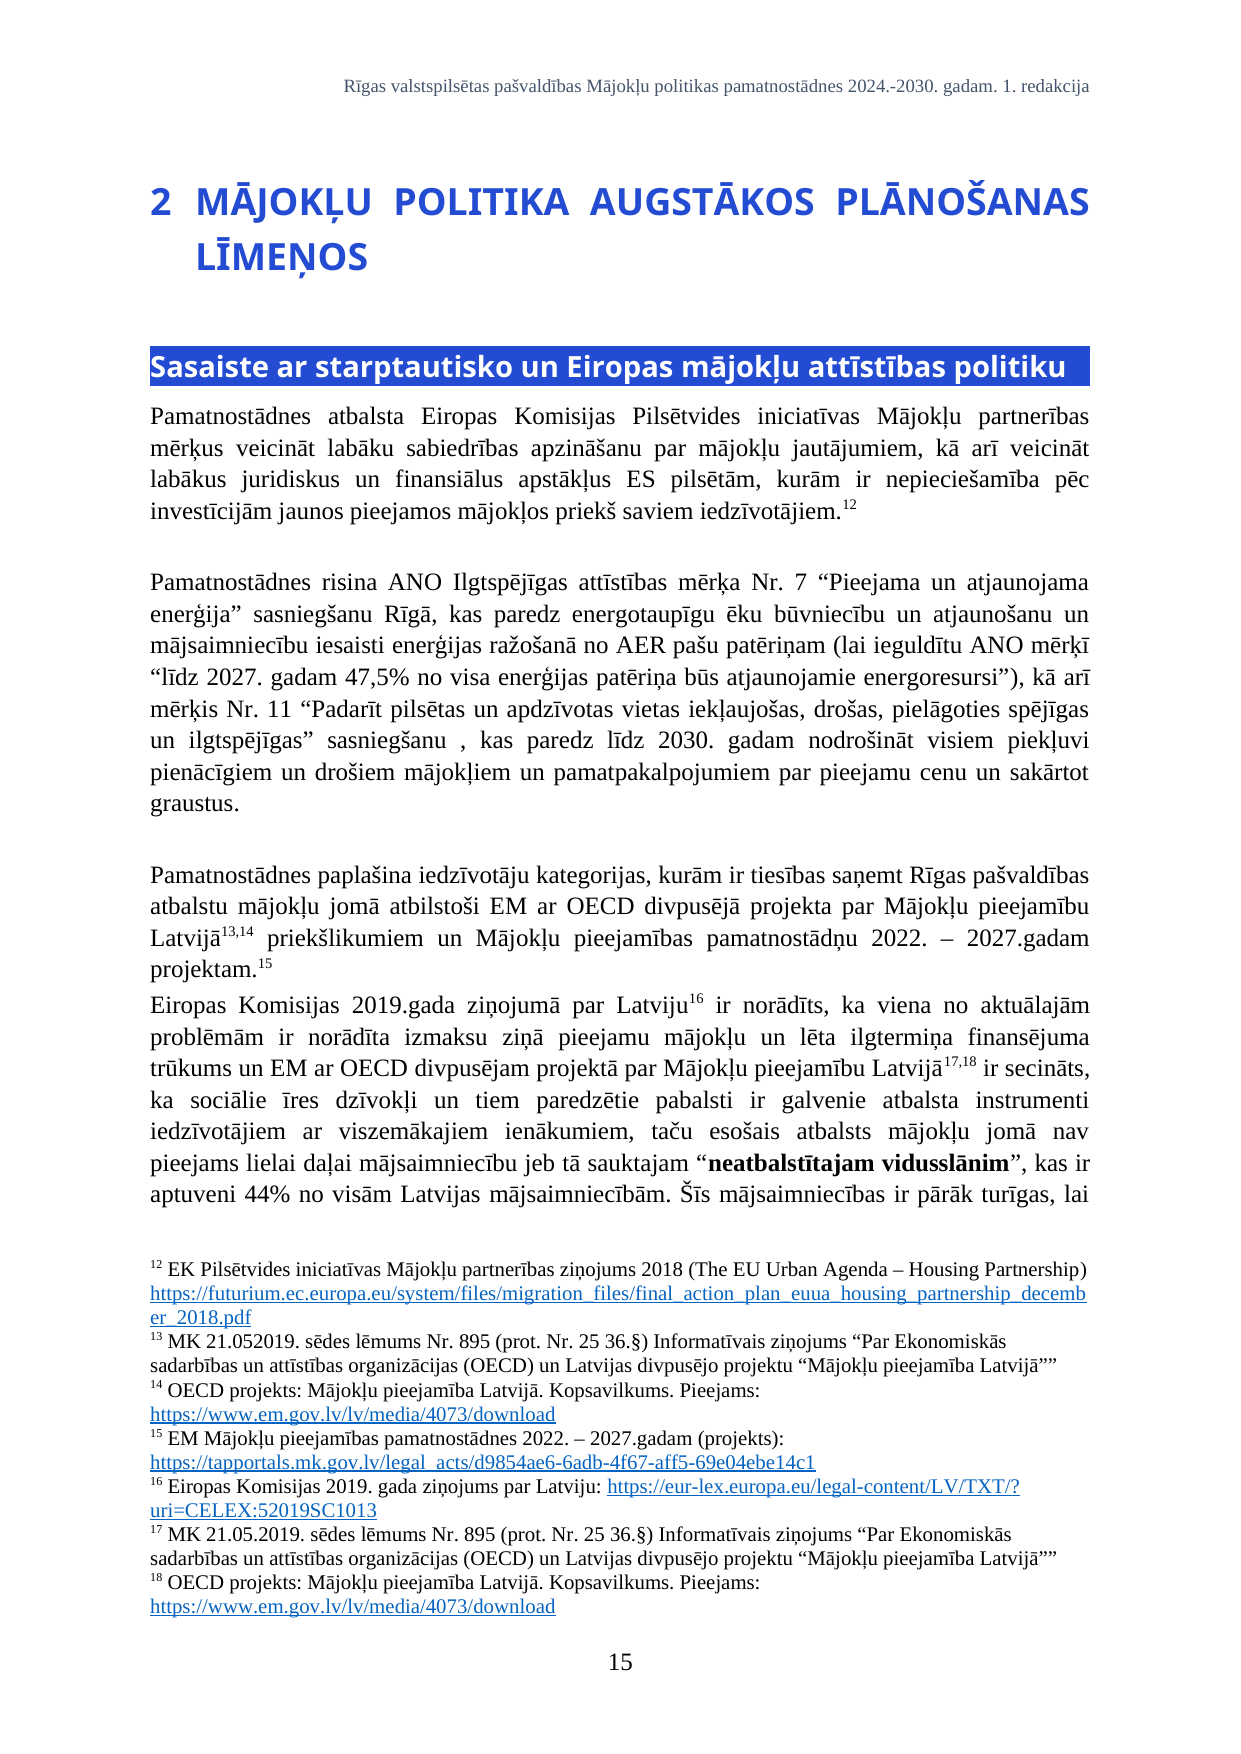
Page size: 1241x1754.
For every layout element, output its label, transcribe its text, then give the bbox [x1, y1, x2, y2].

subtitle Sasaiste ar starptautisko un Eiropas mājokļu attīstības politiku [150, 346, 1090, 386]
text Pamatnostādnes paplašina iedzīvotāju kategorijas, kurām ir tiesības saņemt Rīgas pašvaldības atbalstu mājokļu jomā atbilstoši EM ar OECD divpusējā projekta par Mājokļu pieejamību Latvijā, priekšlikumiem un Mājokļu pieejamības pamatnostādņu 2022. – 2027.gadam projektam. [150, 860, 1090, 983]
text Pamatnostādnes atbalsta Eiropas Komisijas Pilsētvides iniciatīvas Mājokļu partnerības mērķus veicināt labāku sabiedrības apzināšanu par mājokļu jautājumiem, kā arī veicināt labākus juridiskus un finansiālus apstākļus ES pilsētām, kurām ir nepieciešamība pēc investīcijām jaunos pieejamos mājokļos priekš saviem iedzīvotājiem. [150, 401, 1090, 525]
subtitle MĀJOKĻU POLITIKA AUGSTĀKOS PLĀNOŠANAS LĪMEŅOS [150, 175, 1090, 281]
text Pamatnostādnes risina ANO Ilgtspējīgas attīstības mērķa Nr. 7 “Pieejama un atjaunojama enerģija” sasniegšanu Rīgā, kas paredz energotaupīgu ēku būvniecību un atjaunošanu un mājsaimniecību iesaisti enerģijas ražošanā no AER pašu patēriņam (lai ieguldītu ANO mērķī “līdz 2027. gadam 47,5% no visa enerģijas patēriņa būs atjaunojamie energoresursi”), kā arī mērķis Nr. 11 “Padarīt pilsētas un apdzīvotas vietas iekļaujošas, drošas, pielāgoties spējīgas un ilgtspējīgas” sasniegšanu , kas paredz līdz 2030. gadam nodrošināt visiem piekļuvi pienācīgiem un drošiem mājokļiem un pamatpakalpojumiem par pieejamu cenu un sakārtot graustus. [150, 567, 1090, 817]
text Eiropas Komisijas 2019.gada ziņojumā par Latviju ir norādīts, ka viena no aktuālajām problēmām ir norādīta izmaksu ziņā pieejamu mājokļu un lēta ilgtermiņa finansējuma trūkums un EM ar OECD divpusējam projektā par Mājokļu pieejamību Latvijā, ir secināts, ka sociālie īres dzīvokļi un tiem paredzētie pabalsti ir galvenie atbalsta instrumenti iedzīvotājiem ar viszemākajiem ienākumiem, taču esošais atbalsts mājokļu jomā nav pieejams lielai daļai mājsaimniecību jeb tā sauktajam “neatbalstītajam vidusslānim”, kas ir aptuveni 44% no visām Latvijas mājsaimniecībām. Šīs mājsaimniecības ir pārāk turīgas, lai saņemtu sociālo mājokli vai dzīvokļa pabalstu, bet to ienākumi nav pietiekoši, lai varētu īrēt mājokli uz tirgus nosacījumiem vai saņemt hipotekāro kredītu mājokļa iegādei. [150, 990, 1090, 1208]
